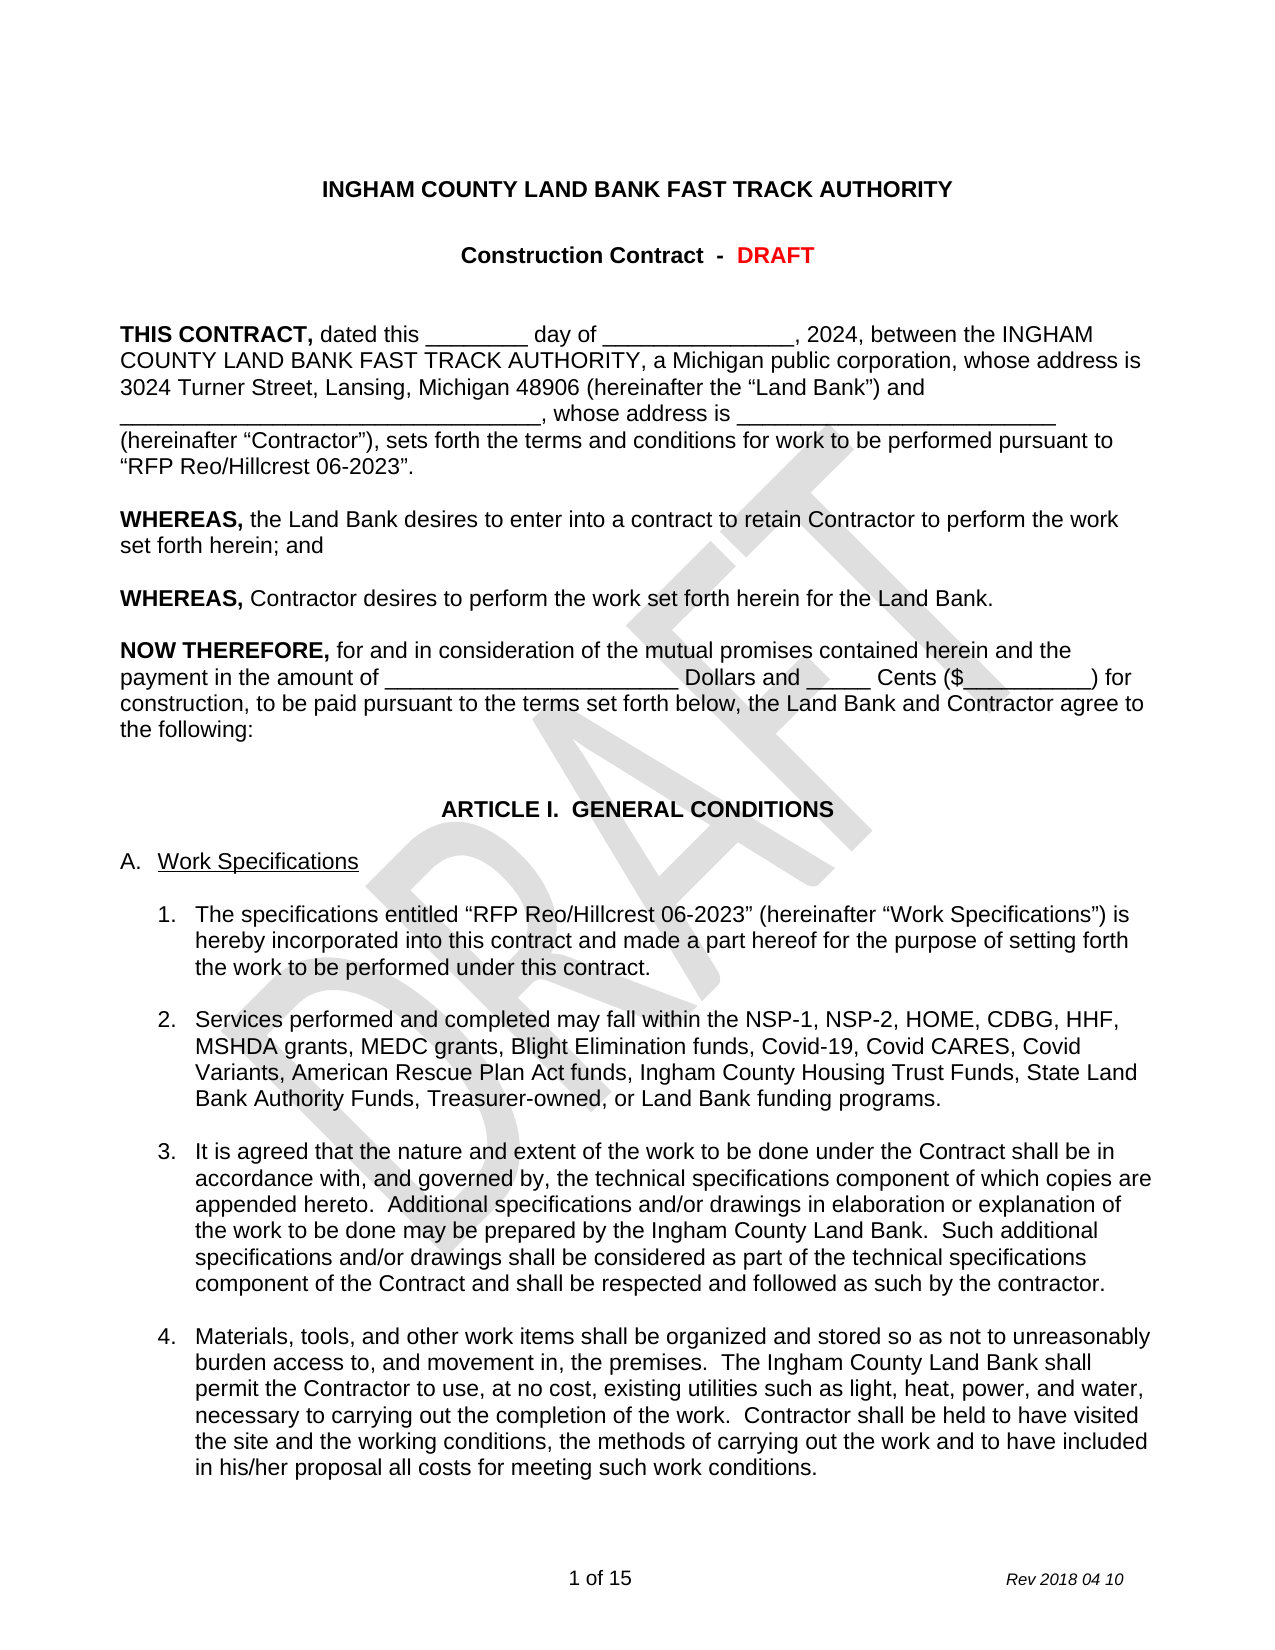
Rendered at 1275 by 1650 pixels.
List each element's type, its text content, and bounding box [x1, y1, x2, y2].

text ARTICLE I. GENERAL CONDITIONS [120, 796, 1155, 822]
text THIS CONTRACT, dated this ________ day of _______________, 2024, between the INGHAM COUNTY LAND BANK FAST TRACK AUTHORITY, a Michigan public corporation, whose address is 3024 Turner Street, Lansing, Michigan 48906 (hereinafter the “Land Bank”) and _________________________________, whose address is _________________________ (hereinafter “Contractor”), sets forth the terms and conditions for work to be performed pursuant to “RFP Reo/Hillcrest 06-2023”. [120, 321, 1155, 479]
list The specifications entitled “RFP Reo/Hillcrest 06-2023” (hereinafter “Work Specifications”) is hereby incorporated into this contract and made a part hereof for the purpose of setting forth the work to be performed under this contract. [157, 901, 1155, 980]
text Construction Contract - DRAFT [120, 242, 1155, 268]
list Services performed and completed may fall within the NSP-1, NSP-2, HOME, CDBG, HHF, MSHDA grants, MEDC grants, Blight Elimination funds, Covid-19, Covid CARES, Covid Variants, American Rescue Plan Act funds, Ingham County Housing Trust Funds, State Land Bank Authority Funds, Treasurer-owned, or Land Bank funding programs. [157, 1006, 1155, 1112]
text WHEREAS, Contractor desires to perform the work set forth herein for the Land Bank. [120, 585, 1155, 611]
text INGHAM COUNTY LAND BANK FAST TRACK AUTHORITY [120, 176, 1155, 203]
text WHEREAS, the Land Bank desires to enter into a contract to retain Contractor to perform the work set forth herein; and [120, 506, 1155, 558]
list Materials, tools, and other work items shall be organized and stored so as not to unreasonably burden access to, and movement in, the premises. The Ingham County Land Bank shall permit the Contractor to use, at no cost, existing utilities such as light, heat, power, and water, necessary to carrying out the completion of the work. Contractor shall be held to have visited the site and the working conditions, the methods of carrying out the work and to have included in his/her proposal all costs for meeting such work conditions. [157, 1323, 1155, 1481]
list It is agreed that the nature and extent of the work to be done under the Contract shall be in accordance with, and governed by, the technical specifications component of which copies are appended hereto. Additional specifications and/or drawings in elaboration or explanation of the work to be done may be prepared by the Ingham County Land Bank. Such additional specifications and/or drawings shall be considered as part of the technical specifications component of the Contract and shall be respected and followed as such by the contractor. [157, 1138, 1155, 1296]
text NOW THEREFORE, for and in consideration of the mutual promises contained herein and the payment in the amount of _______________________ Dollars and _____ Cents ($__________) for construction, to be paid pursuant to the terms set forth below, the Land Bank and Contractor agree to the following: [120, 637, 1155, 743]
list Work Specifications [120, 848, 1155, 874]
